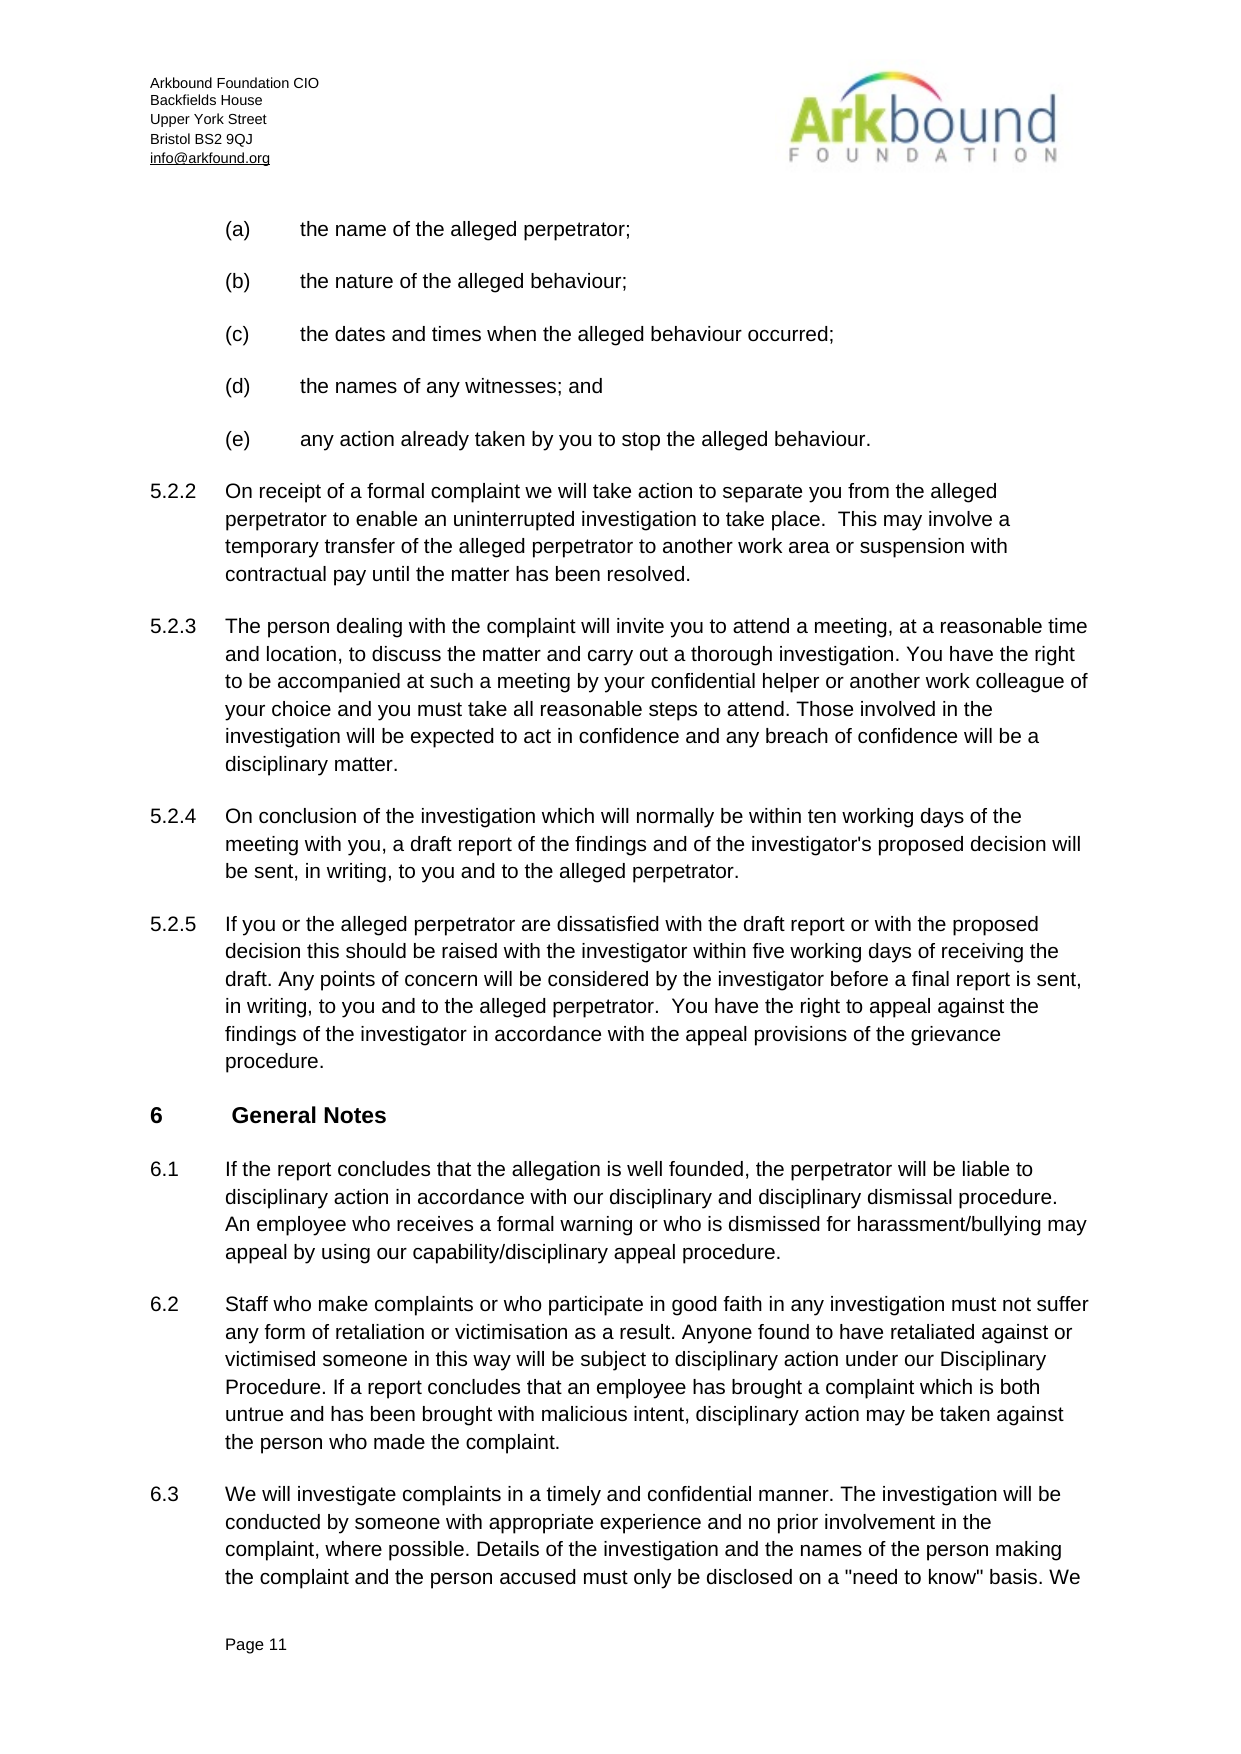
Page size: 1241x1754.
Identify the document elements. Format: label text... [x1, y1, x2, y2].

text the names of any witnesses; and [225, 374, 1090, 398]
text The person dealing with the complaint will invite you to attend a meeting, at a reasonable time and location, to discuss the matter and carry out a thorough investigation. You have the right to be accompanied at such a meeting by your confidential helper or another work colleague of your choice and you must take all reasonable steps to attend. Those involved in the investigation will be expected to act in confidence and any breach of confidence will be a disciplinary matter. [150, 614, 1090, 776]
text the nature of the alleged behaviour; [225, 269, 1090, 293]
text the name of the alleged perpetrator; [225, 217, 1090, 241]
text On receipt of a formal complaint we will take action to separate you from the alleged perpetrator to enable an uninterrupted investigation to take place. This may involve a temporary transfer of the alleged perpetrator to another work area or suspension with contractual pay until the matter has been resolved. [150, 479, 1090, 586]
text On conclusion of the investigation which will normally be within ten working days of the meeting with you, a draft report of the findings and of the investigator's proposed decision will be sent, in writing, to you and to the alleged perpetrator. [150, 804, 1090, 883]
text the dates and times when the alleged behaviour occurred; [225, 322, 1090, 346]
text If the report concludes that the allegation is well founded, the perpetrator will be liable to disciplinary action in accordance with our disciplinary and disciplinary dismissal procedure. An employee who receives a formal warning or who is dismissed for harassment/bullying may appeal by using our capability/disciplinary appeal procedure. [150, 1157, 1090, 1263]
subtitle General Notes [150, 1102, 1090, 1128]
text Staff who make complaints or who participate in good faith in any investigation must not suffer any form of retaliation or victimisation as a result. Anyone found to have retaliated against or victimised someone in this way will be subject to disciplinary action under our Disciplinary Procedure. If a report concludes that an employee has brought a complaint which is both untrue and has been brought with malicious intent, disciplinary action may be taken against the person who made the complaint. [150, 1292, 1090, 1453]
text any action already taken by you to stop the alleged behaviour. [225, 427, 1090, 451]
picture [775, 59, 1074, 180]
text If you or the alleged perpetrator are dissatisfied with the draft report or with the proposed decision this should be raised with the investigator within five working days of receiving the draft. Any points of concern will be considered by the investigator before a final report is sent, in writing, to you and to the alleged perpetrator. You have the right to appeal against the findings of the investigator in accordance with the appeal provisions of the grievance procedure. [150, 912, 1090, 1073]
